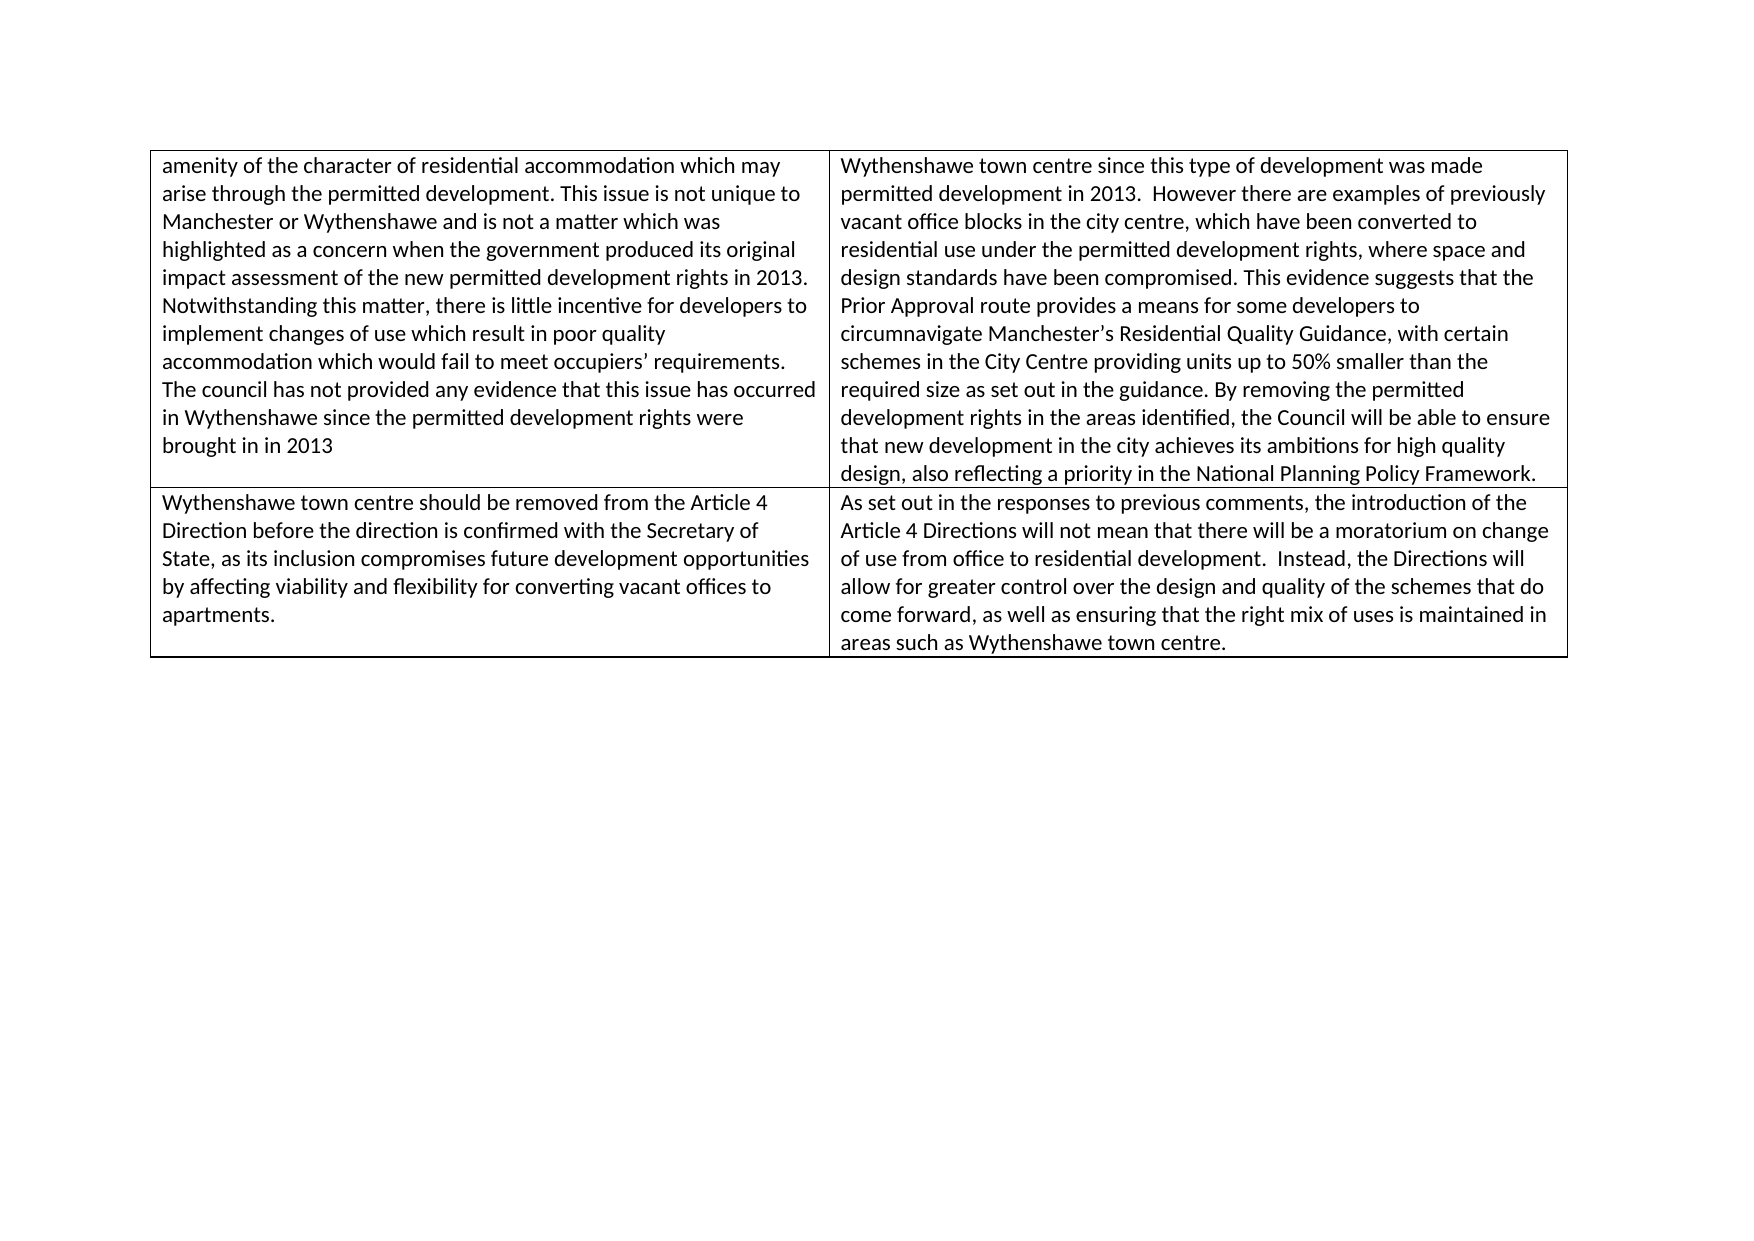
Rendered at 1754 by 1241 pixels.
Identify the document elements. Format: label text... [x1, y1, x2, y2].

table_cell Wythenshawe town centre should be removed from the Article 4 Direction before the direction is confirmed with the Secretary of State, as its inclusion compromises future development opportunities by affecting viability and flexibility for converting vacant offices to apartments. [151, 488, 829, 656]
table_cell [151, 151, 829, 487]
table_cell As set out in the responses to previous comments, the introduction of the Article 4 Directions will not mean that there will be a moratorium on change of use from office to residential development. Instead, the Directions will allow for greater control over the design and quality of the schemes that do come forward, as well as ensuring that the right mix of uses is maintained in areas such as Wythenshawe town centre. [830, 488, 1567, 656]
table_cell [830, 151, 1567, 487]
